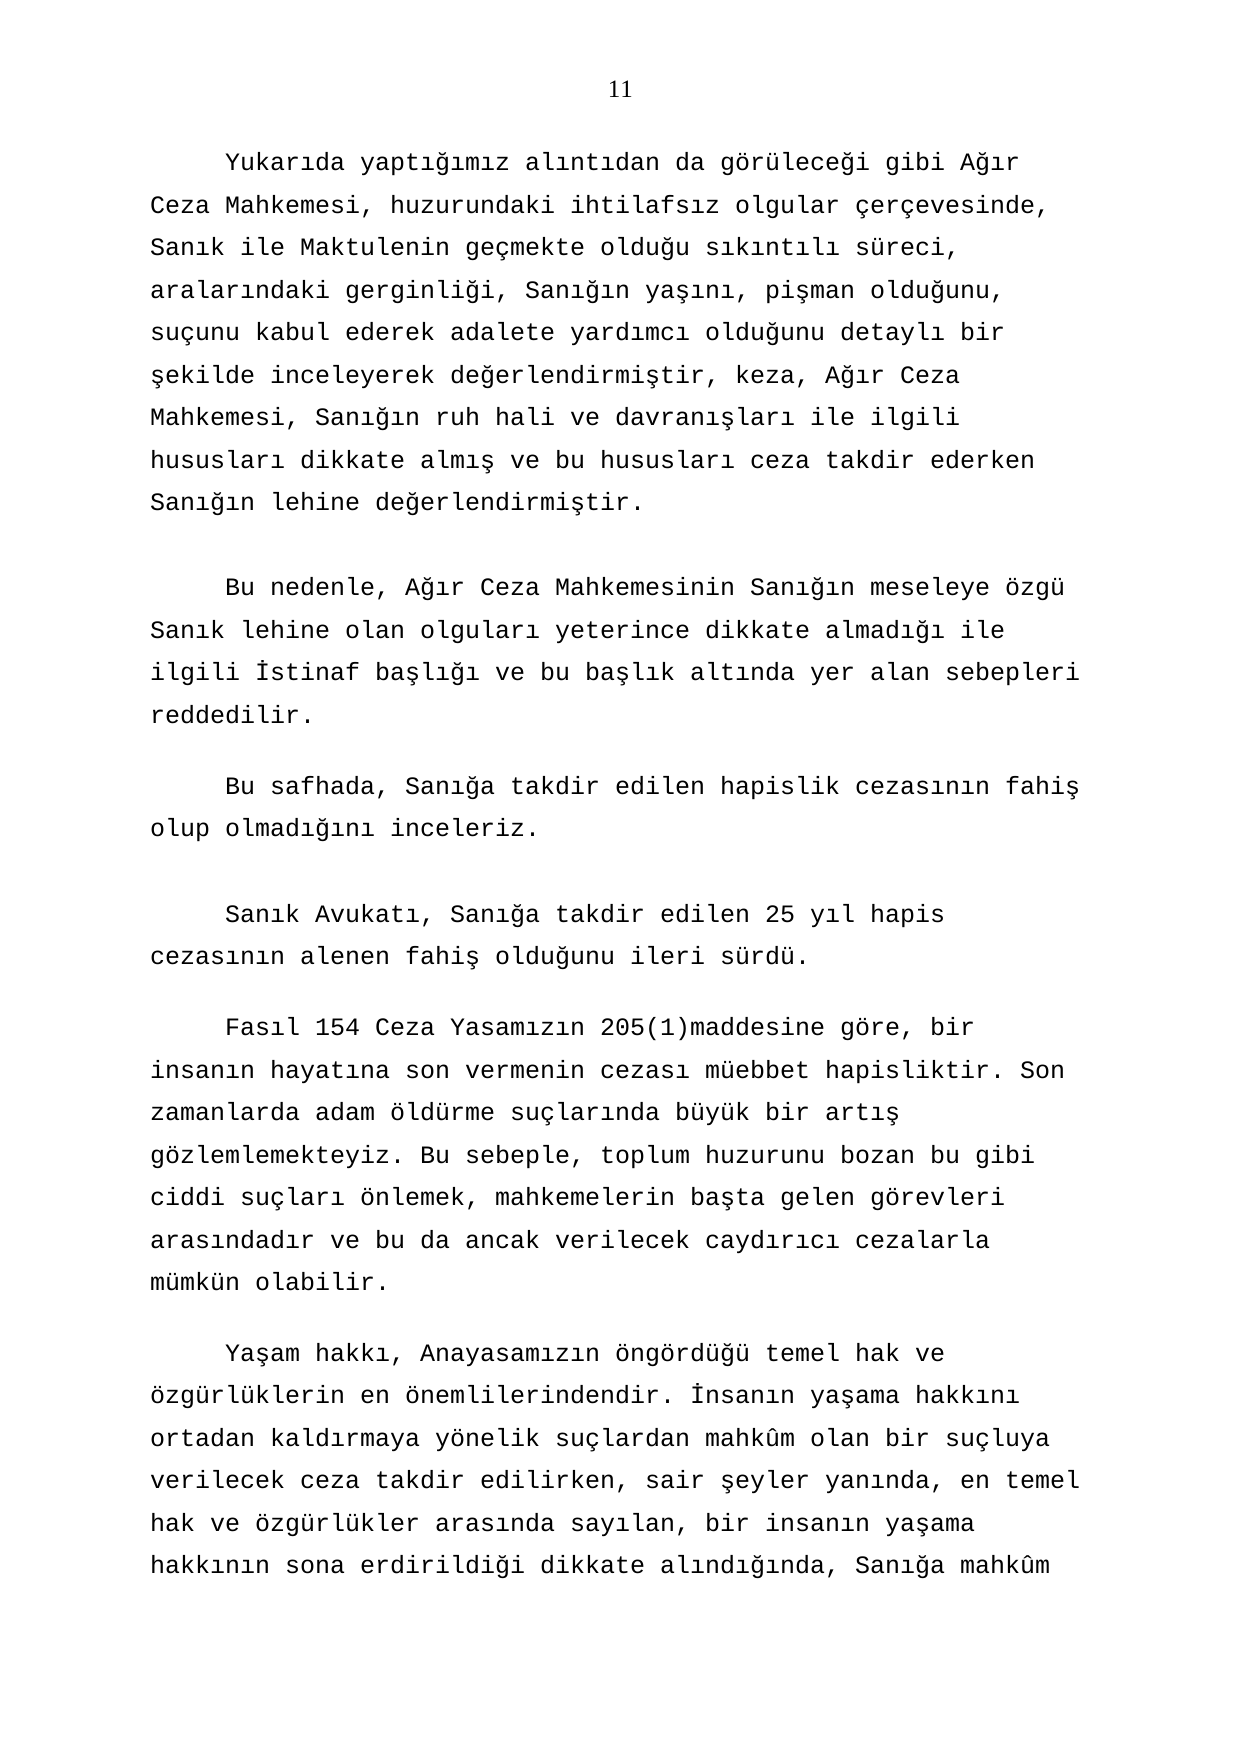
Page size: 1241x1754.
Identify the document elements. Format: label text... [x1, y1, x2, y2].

text Fasıl 154 Ceza Yasamızın 205(1)maddesine göre, bir insanın hayatına son vermenin cezası müebbet hapisliktir. Son zamanlarda adam öldürme suçlarında büyük bir artış gözlemlemekteyiz. Bu sebeple, toplum huzurunu bozan bu gibi ciddi suçları önlemek, mahkemelerin başta gelen görevleri arasındadır ve bu da ancak verilecek caydırıcı cezalarla mümkün olabilir. [150, 1015, 1090, 1298]
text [150, 1341, 1090, 1581]
text Bu nedenle, Ağır Ceza Mahkemesinin Sanığın meseleye özgü Sanık lehine olan olguları yeterince dikkate almadığı ile ilgili İstinaf başlığı ve bu başlık altında yer alan sebepleri reddedilir. [150, 575, 1090, 731]
text Yukarıda yaptığımız alıntıdan da görüleceği gibi Ağır Ceza Mahkemesi, huzurundaki ihtilafsız olgular çerçevesinde, Sanık ile Maktulenin geçmekte olduğu sıkıntılı süreci, aralarındaki gerginliği, Sanığın yaşını, pişman olduğunu, suçunu kabul ederek adalete yardımcı olduğunu detaylı bir şekilde inceleyerek değerlendirmiştir, keza, Ağır Ceza Mahkemesi, Sanığın ruh hali ve davranışları ile ilgili hususları dikkate almış ve bu hususları ceza takdir ederken Sanığın lehine değerlendirmiştir. [150, 150, 1090, 518]
text Bu safhada, Sanığa takdir edilen hapislik cezasının fahiş olup olmadığını inceleriz. [150, 773, 1090, 844]
text Sanık Avukatı, Sanığa takdir edilen 25 yıl hapis cezasının alenen fahiş olduğunu ileri sürdü. [150, 901, 1090, 972]
